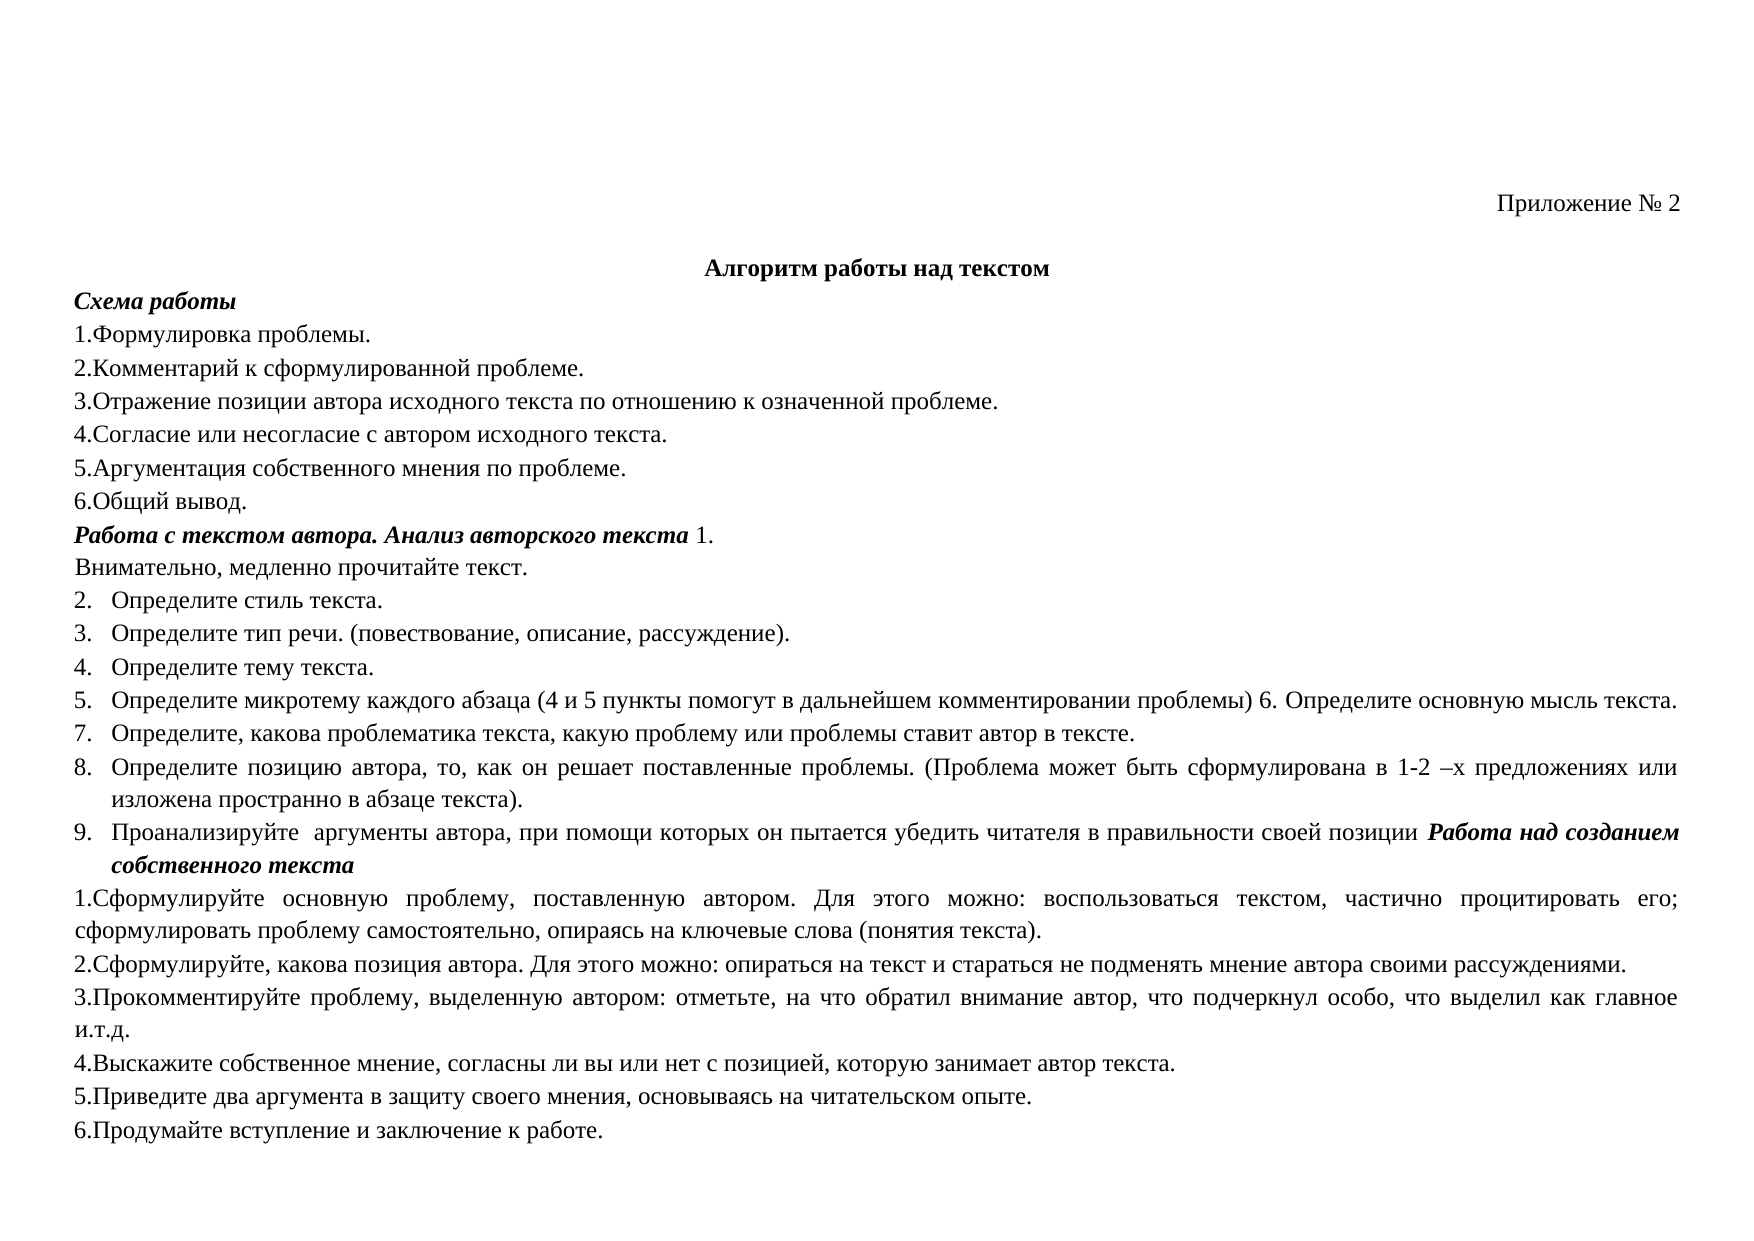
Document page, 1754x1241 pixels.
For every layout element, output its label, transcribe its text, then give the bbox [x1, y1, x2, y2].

text 3.Отражение позиции автора исходного текста по отношению к означенной проблеме. [73, 386, 1680, 415]
list Определите позицию автора, то, как он решает поставленные проблемы. (Проблема может быть сформулирована в 1-2 –х предложениях или изложена пространно в абзаце текста). [73, 752, 1680, 813]
text 4.Согласие или несогласие с автором исходного текста. [73, 419, 1680, 448]
list Определите стиль текста. [73, 585, 1680, 613]
text 2.Сформулируйте, какова позиция автора. Для этого можно: опираться на текст и стараться не подменять мнение автора своими рассуждениями. [73, 949, 1680, 977]
text 5.Аргументация собственного мнения по проблеме. [73, 453, 1680, 482]
text 3.Прокомментируйте проблему, выделенную автором: отметьте, на что обратил внимание автор, что подчеркнул особо, что выделил как главное и.т.д. [73, 982, 1680, 1043]
text 1.Формулировка проблемы. [73, 319, 1680, 348]
subtitle Алгоритм работы над текстом [381, 253, 1373, 281]
text 2.Комментарий к сформулированной проблеме. [73, 353, 1680, 381]
list Определите, какова проблематика текста, какую проблему или проблемы ставит автор в тексте. [73, 718, 1680, 747]
text Работа с текстом автора. Анализ авторского текста 1. Внимательно, медленно прочитайте текст. [73, 520, 716, 581]
text Схема работы [73, 286, 716, 315]
list Определите микротему каждого абзаца (4 и 5 пункты помогут в дальнейшем комментировании проблемы) 6. Определите основную мысль текста. [73, 685, 1680, 714]
text 6.Общий вывод. [73, 486, 1680, 515]
list Определите тип речи. (повествование, описание, рассуждение). [73, 618, 1680, 647]
list Определите тему текста. [73, 652, 1680, 680]
text 4.Выскажите собственное мнение, согласны ли вы или нет с позицией, которую занимает автор текста. [73, 1048, 1680, 1077]
list Проанализируйте аргументы автора, при помощи которых он пытается убедить читателя в правильности своей позиции Работа над созданием собственного текста [73, 817, 1680, 878]
text 1.Сформулируйте основную проблему, поставленную автором. Для этого можно: воспользоваться текстом, частично процитировать его; сформулировать проблему самостоятельно, опираясь на ключевые слова (понятия текста). [73, 883, 1680, 944]
text 6.Продумайте вступление и заключение к работе. [73, 1115, 1680, 1143]
text Приложение № 2 [37, 188, 1681, 217]
text 5.Приведите два аргумента в защиту своего мнения, основываясь на читательском опыте. [73, 1081, 1680, 1110]
